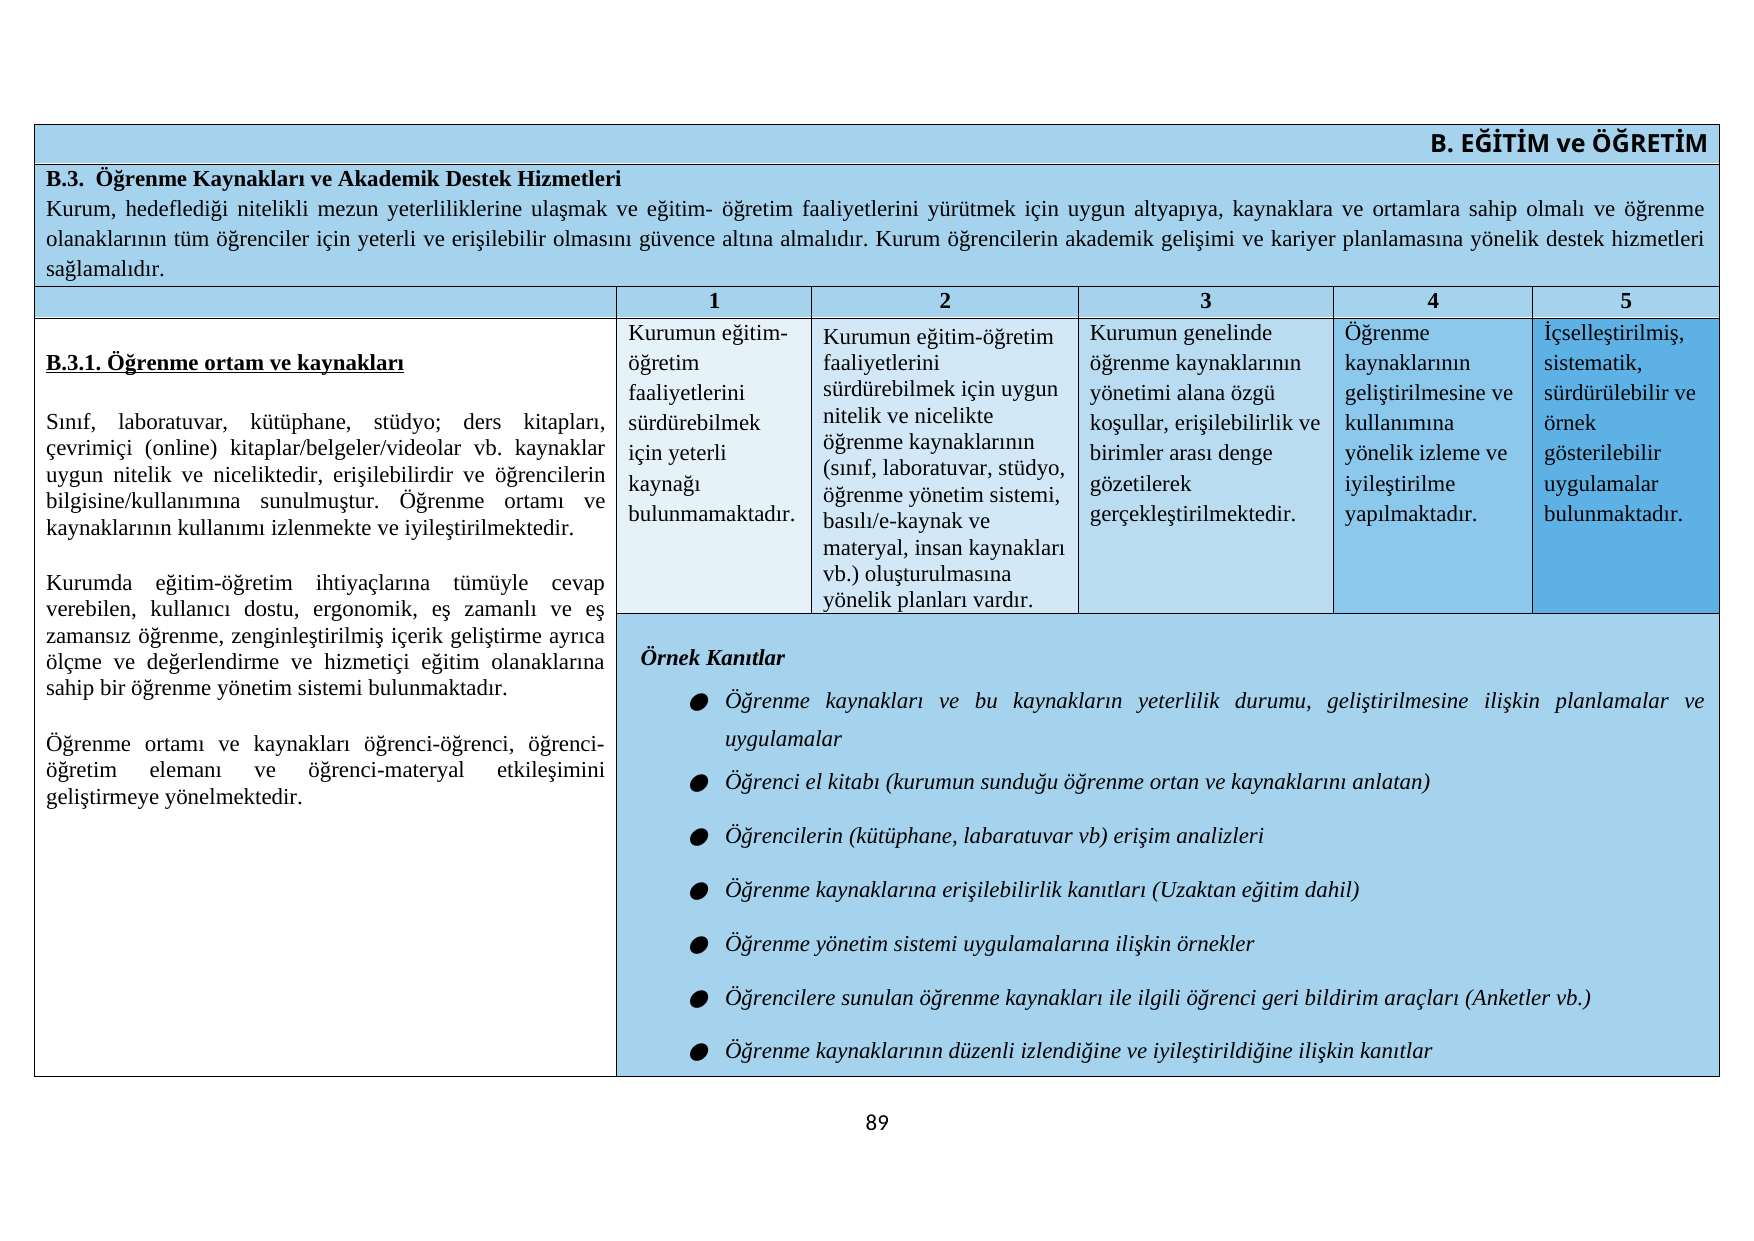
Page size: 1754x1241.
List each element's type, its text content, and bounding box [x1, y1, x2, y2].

table_cell B.3. Öğrenme Kaynakları ve Akademik Destek Hizmetleri Kurum, hedeflediği nitelikli mezun yeterliliklerine ulaşmak ve eğitim- öğretim faaliyetlerini yürütmek için uygun altyapıya, kaynaklara ve ortamlara sahip olmalı ve öğrenme olanaklarının tüm öğrenciler için yeterli ve erişilebilir olmasını güvence altına almalıdır. Kurum öğrencilerin akademik gelişimi ve kariyer planlamasına yönelik destek hizmetleri sağlamalıdır. [35, 165, 1719, 286]
table_cell Kurumun genelinde öğrenme kaynaklarının yönetimi alana özgü koşullar, erişilebilirlik ve birimler arası denge gözetilerek gerçekleştirilmektedir. [1079, 319, 1333, 613]
table_header B. EĞİTİM ve ÖĞRETİM [35, 125, 1719, 163]
table_cell [35, 287, 616, 317]
table_cell B.3.1. Öğrenme ortam ve kaynakları Sınıf, laboratuvar, kütüphane, stüdyo; ders kitapları, çevrimiçi (online) kitaplar/belgeler/videolar vb. kaynaklar uygun nitelik ve niceliktedir, erişilebilirdir ve öğrencilerin bilgisine/kullanımına sunulmuştur. Öğrenme ortamı ve kaynaklarının kullanımı izlenmekte ve iyileştirilmektedir. Kurumda eğitim-öğretim ihtiyaçlarına tümüyle cevap verebilen, kullanıcı dostu, ergonomik, eş zamanlı ve eş zamansız öğrenme, zenginleştirilmiş içerik geliştirme ayrıca ölçme ve değerlendirme ve hizmetiçi eğitim olanaklarına sahip bir öğrenme yönetim sistemi bulunmaktadır. Öğrenme ortamı ve kaynakları öğrenci-öğrenci, öğrenci-öğretim elemanı ve öğrenci-materyal etkileşimini geliştirmeye yönelmektedir. [35, 319, 616, 1076]
table_cell Öğrenme kaynaklarının geliştirilmesine ve kullanımına yönelik izleme ve iyileştirilme yapılmaktadır. [1334, 319, 1532, 613]
table_cell 3 [1079, 287, 1333, 317]
table_cell 5 [1533, 287, 1719, 317]
table_cell Kurumun eğitim-öğretim faaliyetlerini sürdürebilmek için uygun nitelik ve nicelikte öğrenme kaynaklarının (sınıf, laboratuvar, stüdyo, öğrenme yönetim sistemi, basılı/e-kaynak ve materyal, insan kaynakları vb.) oluşturulmasına yönelik planları vardır. [812, 319, 1078, 613]
table_cell 4 [1334, 287, 1532, 317]
table_cell İçselleştirilmiş, sistematik, sürdürülebilir ve örnek gösterilebilir uygulamalar bulunmaktadır. [1533, 319, 1719, 613]
table_cell Kurumun eğitim-öğretim faaliyetlerini sürdürebilmek için yeterli kaynağı bulunmamaktadır. [617, 319, 811, 613]
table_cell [617, 614, 1719, 1076]
table_cell 1 [617, 287, 811, 317]
table_cell 2 [812, 287, 1078, 317]
